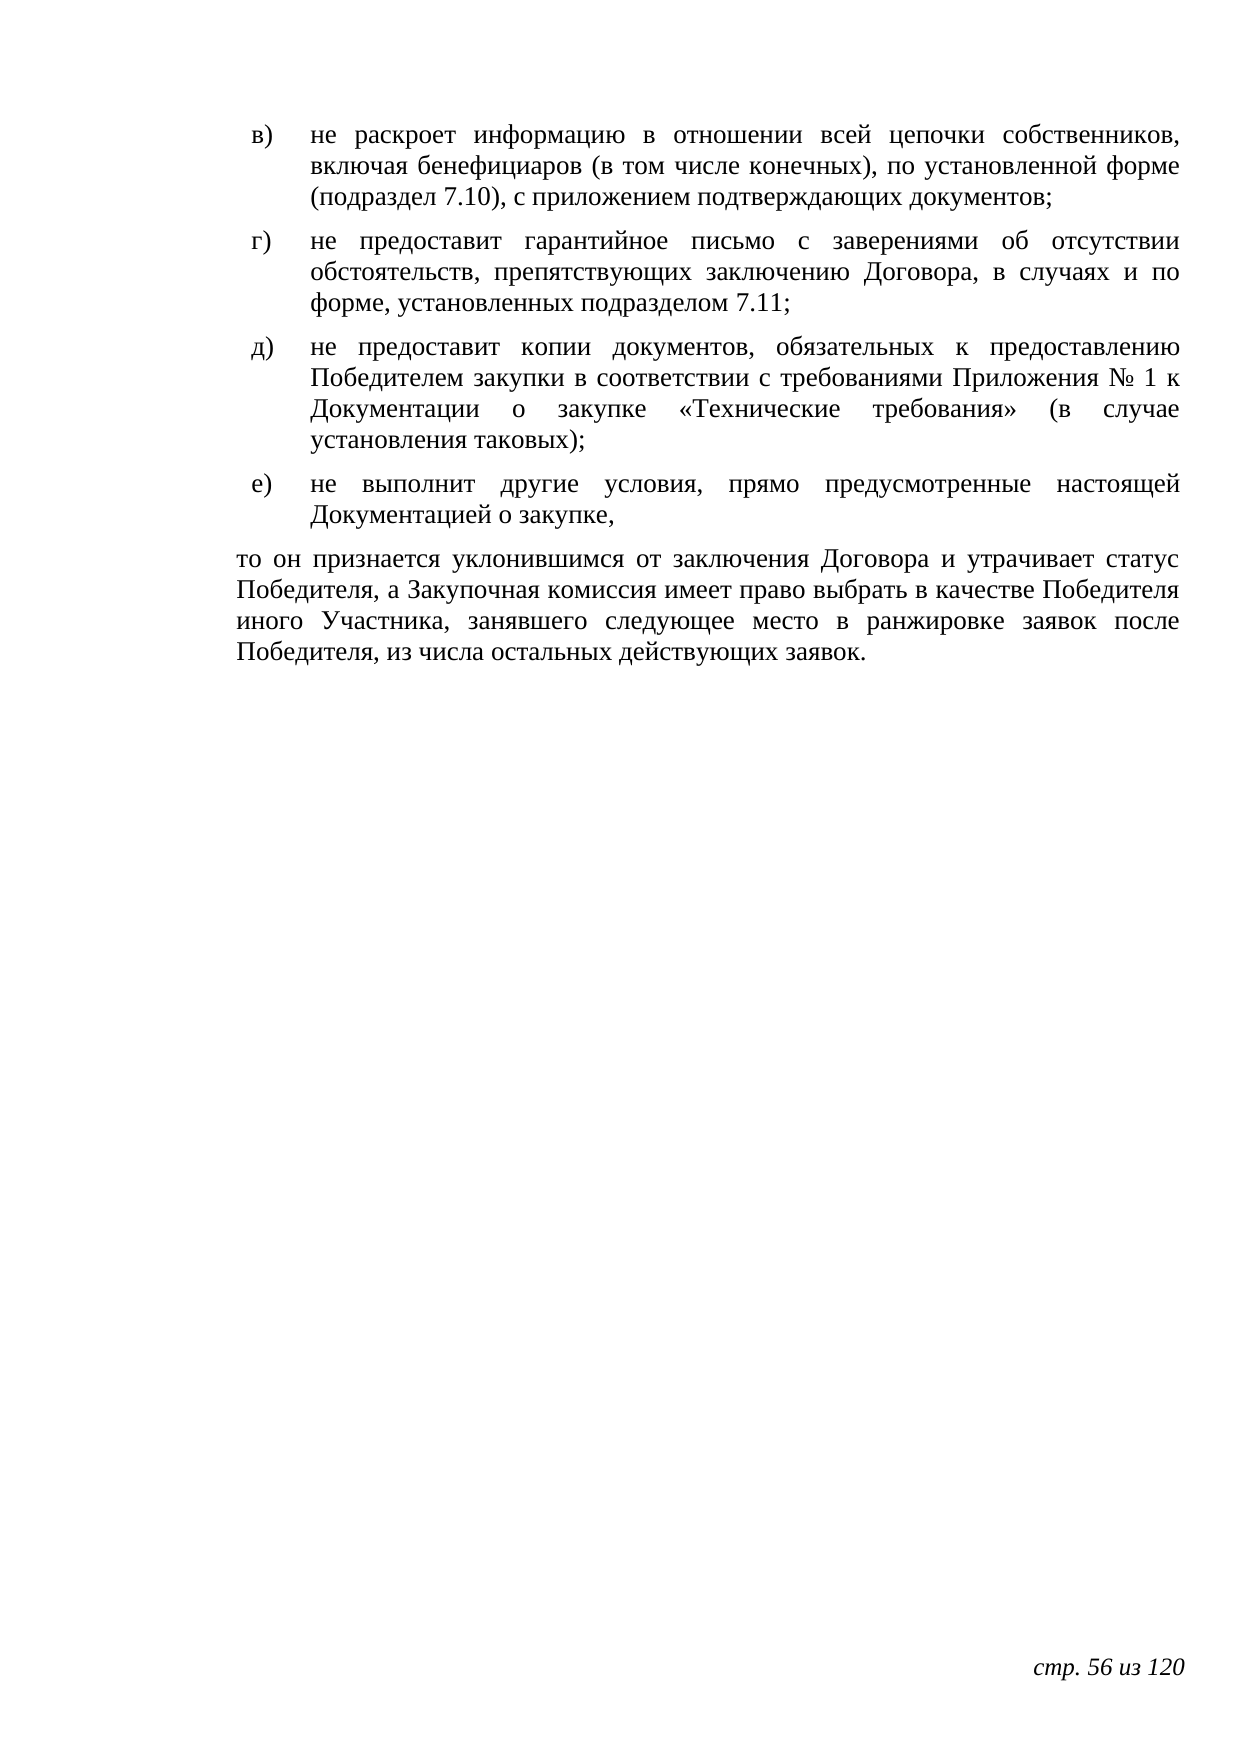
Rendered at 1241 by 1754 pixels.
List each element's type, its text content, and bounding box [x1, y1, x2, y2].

text не предоставит копии документов, обязательных к предоставлению Победителем закупки в соответствии с требованиями Приложения № 1 к Документации о закупке «Технические требования» (в случае установления таковых); [251, 330, 1181, 454]
text то он признается уклонившимся от заключения Договора и утрачивает статус Победителя, а Закупочная комиссия имеет право выбрать в качестве Победителя иного Участника, занявшего следующее место в ранжировке заявок после Победителя, из числа остальных действующих заявок. [236, 542, 1181, 666]
text не выполнит другие условия, прямо предусмотренные настоящей Документацией о закупке, [251, 467, 1181, 529]
text не предоставит гарантийное письмо с заверениями об отсутствии обстоятельств, препятствующих заключению Договора, в случаях и по форме, установленных подразделом 7.11; [251, 224, 1181, 317]
text не раскроет информацию в отношении всей цепочки собственников, включая бенефициаров (в том числе конечных), по установленной форме (подраздел 7.10), с приложением подтверждающих документов; [251, 118, 1181, 212]
